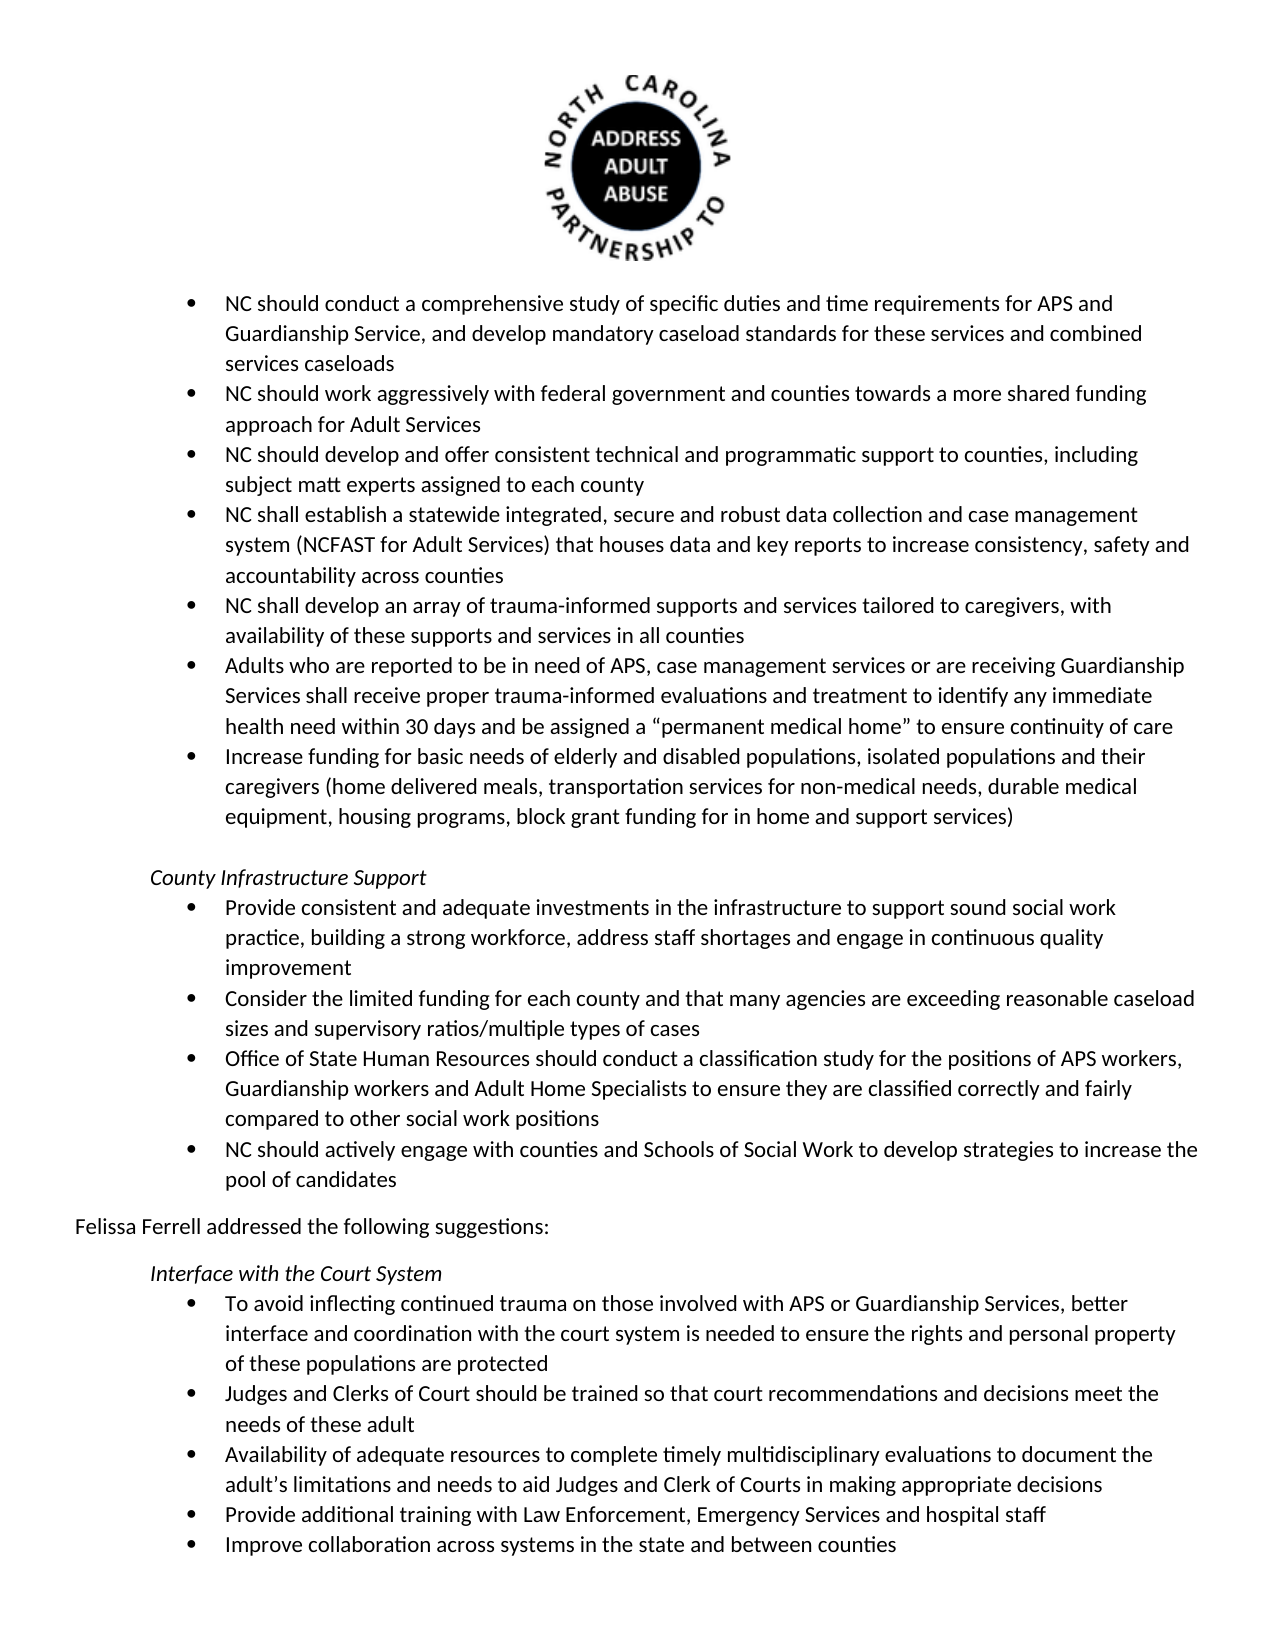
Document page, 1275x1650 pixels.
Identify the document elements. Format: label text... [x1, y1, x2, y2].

list Availability of adequate resources to complete timely multidisciplinary evaluations to document the adult’s limitations and needs to aid Judges and Clerk of Courts in making appropriate decisions [187, 1440, 1200, 1498]
list To avoid inflecting continued trauma on those involved with APS or Guardianship Services, better interface and coordination with the court system is needed to ensure the rights and personal property of these populations are protected [187, 1289, 1200, 1377]
list Improve collaboration across systems in the state and between counties [187, 1531, 1200, 1559]
list Provide consistent and adequate investments in the infrastructure to support sound social work practice, building a strong workforce, address staff shortages and engage in continuous quality improvement [187, 893, 1200, 982]
list NC should conduct a comprehensive study of specific duties and time requirements for APS and Guardianship Service, and develop mandatory caseload standards for these services and combined services caseloads [187, 289, 1200, 377]
list NC shall develop an array of trauma-informed supports and services tailored to caregivers, with availability of these supports and services in all counties [187, 591, 1200, 649]
list Judges and Clerks of Court should be trained so that court recommendations and decisions meet the needs of these adult [187, 1379, 1200, 1438]
list Interface with the Court System [150, 1259, 1200, 1287]
text Felissa Ferrell addressed the following suggestions: [75, 1212, 1200, 1240]
list Adults who are reported to be in need of APS, case management services or are receiving Guardianship Services shall receive proper trauma-informed evaluations and treatment to identify any immediate health need within 30 days and be assigned a “permanent medical home” to ensure continuity of care [187, 651, 1200, 740]
list NC shall establish a statewide integrated, secure and robust data collection and case management system (NCFAST for Adult Services) that houses data and key reports to increase consistency, safety and accountability across counties [187, 500, 1200, 589]
list NC should work aggressively with federal government and counties towards a more shared funding approach for Adult Services [187, 379, 1200, 438]
list NC should develop and offer consistent technical and programmatic support to counties, including subject matt experts assigned to each county [187, 440, 1200, 498]
list Increase funding for basic needs of elderly and disabled populations, isolated populations and their caregivers (home delivered meals, transportation services for non-medical needs, durable medical equipment, housing programs, block grant funding for in home and support services) [187, 742, 1200, 861]
list NC should actively engage with counties and Schools of Social Work to develop strategies to increase the pool of candidates [187, 1135, 1200, 1193]
list Consider the limited funding for each county and that many agencies are exceeding reasonable caseload sizes and supervisory ratios/multiple types of cases [187, 984, 1200, 1042]
list Office of State Human Resources should conduct a classification study for the positions of APS workers, Guardianship workers and Adult Home Specialists to ensure they are classified correctly and fairly compared to other social work positions [187, 1044, 1200, 1133]
list Provide additional training with Law Enforcement, Emergency Services and hospital staff [187, 1500, 1200, 1528]
picture [544, 75, 731, 261]
list County Infrastructure Support [150, 863, 1200, 891]
